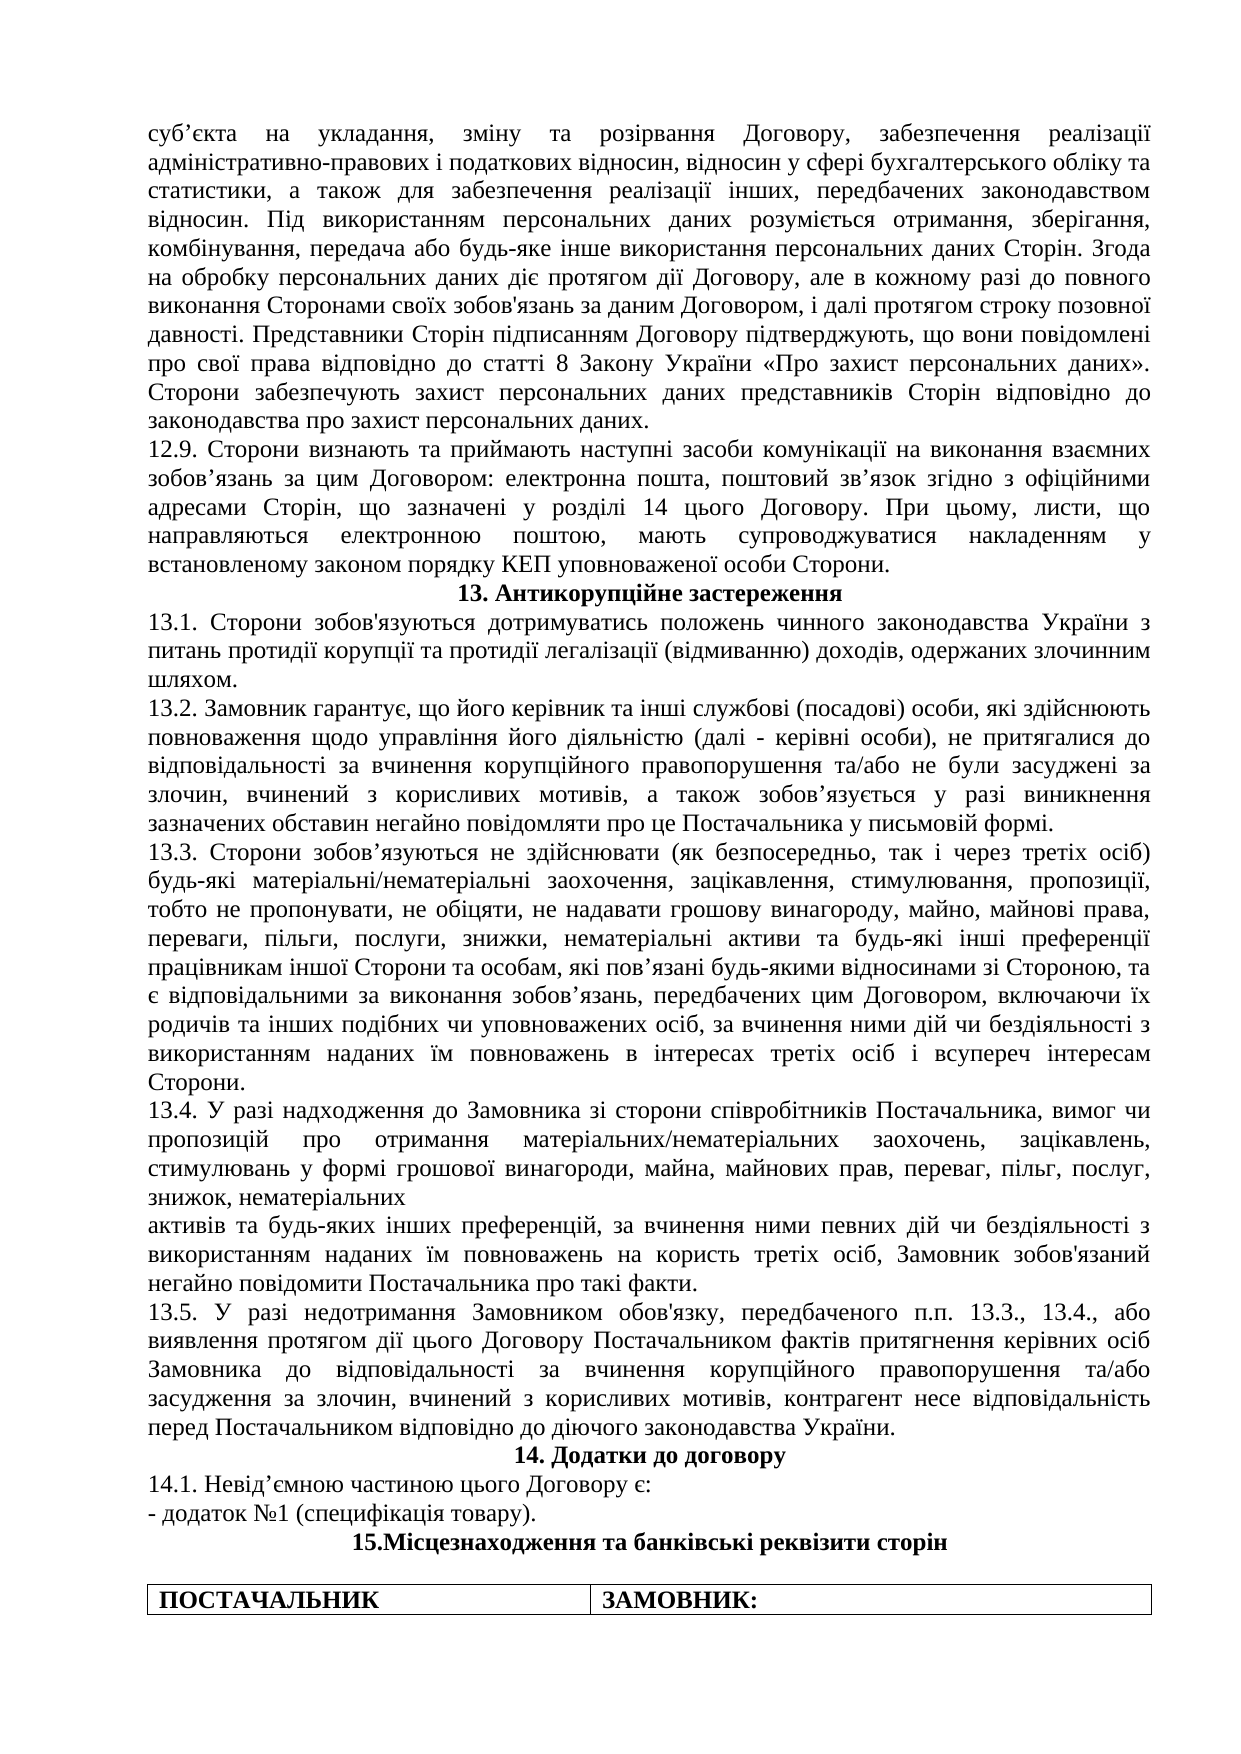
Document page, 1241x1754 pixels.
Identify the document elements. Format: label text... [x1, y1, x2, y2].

table_header ПОСТАЧАЛЬНИК [148, 1585, 590, 1614]
text 13.1. Сторони зобов'язуються дотримуватись положень чинного законодавства України з питань протидії корупції та протидії легалізації (відмиванню) доходів, одержаних злочинним шляхом. [148, 607, 1152, 693]
text 14. Додатки до договору [148, 1441, 1152, 1469]
text 13.5. У разі недотримання Замовником обов'язку, передбаченого п.п. 13.3., 13.4., або виявлення протягом дії цього Договору Постачальником фактів притягнення керівних осіб Замовника до відповідальності за вчинення корупційного правопорушення та/або засудження за злочин, вчинений з корисливих мотивів, контрагент несе відповідальність перед Постачальником відповідно до діючого законодавства України. [148, 1297, 1152, 1441]
text - додаток №1 (специфікація товару). [148, 1498, 1152, 1527]
text 13.2. Замовник гарантує, що його керівник та інші службові (посадові) особи, які здійснюють повноваження щодо управління його діяльністю (далі - керівні особи), не притягалися до відповідальності за вчинення корупційного правопорушення та/або не були засуджені за злочин, вчинений з корисливих мотивів, а також зобов’язується у разі виникнення зазначених обставин негайно повідомляти про це Постачальника у письмовій формі. [148, 693, 1152, 837]
text 13.4. У разі надходження до Замовника зі сторони співробітників Постачальника, вимог чи пропозицій про отримання матеріальних/нематеріальних заохочень, зацікавлень, стимулювань у формі грошової винагороди, майна, майнових прав, переваг, пільг, послуг, знижок, нематеріальних [148, 1096, 1152, 1211]
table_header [591, 1585, 1151, 1614]
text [148, 118, 1152, 434]
text 13.3. Сторони зобов’язуються не здійснювати (як безпосередньо, так і через третіх осіб) будь-які матеріальні/нематеріальні заохочення, зацікавлення, стимулювання, пропозиції, тобто не пропонувати, не обіцяти, не надавати грошову винагороду, майно, майнові права, переваги, пільги, послуги, знижки, нематеріальні активи та будь-які інші преференції працівникам іншої Сторони та особам, які пов’язані будь-якими відносинами зі Стороною, та є відповідальними за виконання зобов’язань, передбачених цим Договором, включаючи їх родичів та інших подібних чи уповноважених осіб, за вчинення ними дій чи бездіяльності з використанням наданих їм повноважень в інтересах третіх осіб і всупереч інтересам Сторони. [148, 837, 1152, 1096]
text 13. Антикорупційне застереження [148, 578, 1152, 607]
text 14.1. Невід’ємною частиною цього Договору є: [148, 1469, 1152, 1498]
text 15.Місцезнаходження та банківські реквізити сторін [148, 1527, 1152, 1556]
text 12.9. Сторони визнають та приймають наступні засоби комунікації на виконання взаємних зобов’язань за цим Договором: електронна пошта, поштовий зв’язок згідно з офіційними адресами Сторін, що зазначені у розділі 14 цього Договору. При цьому, листи, що направляються електронною поштою, мають супроводжуватися накладенням у встановленому законом порядку КЕП уповноваженої особи Сторони. [148, 434, 1152, 578]
text активів та будь-яких інших преференцій, за вчинення ними певних дій чи бездіяльності з використанням наданих їм повноважень на користь третіх осіб, Замовник зобов'язаний негайно повідомити Постачальника про такі факти. [148, 1211, 1152, 1297]
